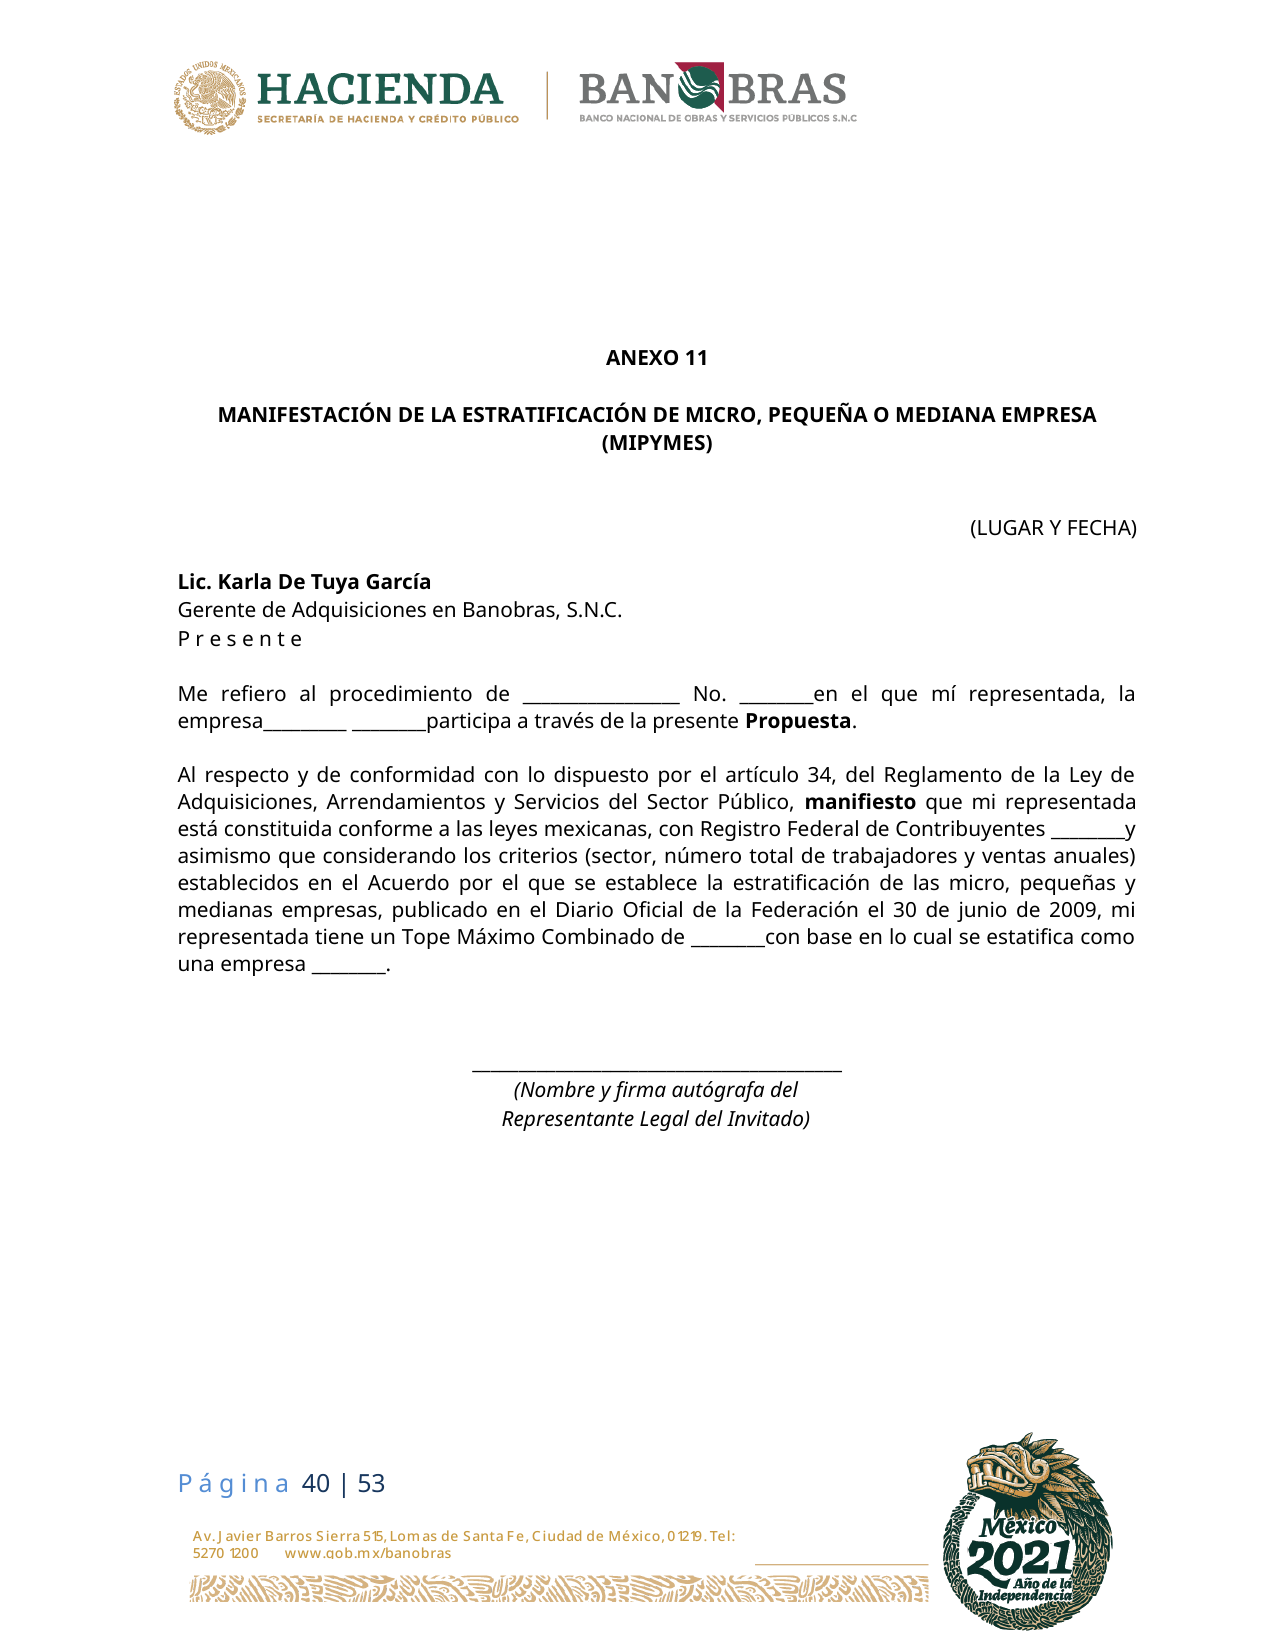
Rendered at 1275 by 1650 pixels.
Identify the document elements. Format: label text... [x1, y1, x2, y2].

picture [150, 43, 871, 143]
text Gerente de Adquisiciones en Banobras, S.N.C. [177, 595, 1137, 624]
text MANIFESTACIÓN DE LA ESTRATIFICACIÓN DE MICRO, PEQUEÑA O MEDIANA EMPRESA (MIPYMES) [177, 400, 1137, 457]
text Representante Legal del Invitado) [177, 1104, 1137, 1132]
text Al respecto y de conformidad con lo dispuesto por el artículo 34, del Reglamento de la Ley de Adquisiciones, Arrendamientos y Servicios del Sector Público, manifiesto que mi representada está constituida conforme a las leyes mexicanas, con Registro Federal de Contribuyentes ________y asimismo que considerando los criterios (sector, número total de trabajadores y ventas anuales) establecidos en el Acuerdo por el que se establece la estratificación de las micro, pequeñas y medianas empresas, publicado en el Diario Oficial de la Federación el 30 de junio de 2009, mi representada tiene un Tope Máximo Combinado de ________con base en lo cual se estatifica como una empresa ________. [177, 761, 1137, 977]
text ________________________________________ [177, 1047, 1137, 1075]
text ANEXO 11 [177, 343, 1137, 371]
text (LUGAR Y FECHA) [177, 513, 1137, 542]
text P r e s e n t e [177, 624, 1137, 652]
text Me refiero al procedimiento de _________________ No. ________en el que mí representada, la empresa_________ ________participa a través de la presente Propuesta. [177, 679, 1137, 733]
text Lic. Karla De Tuya García [177, 567, 1137, 595]
picture [177, 1424, 1137, 1638]
text (Nombre y firma autógrafa del [177, 1075, 1137, 1104]
